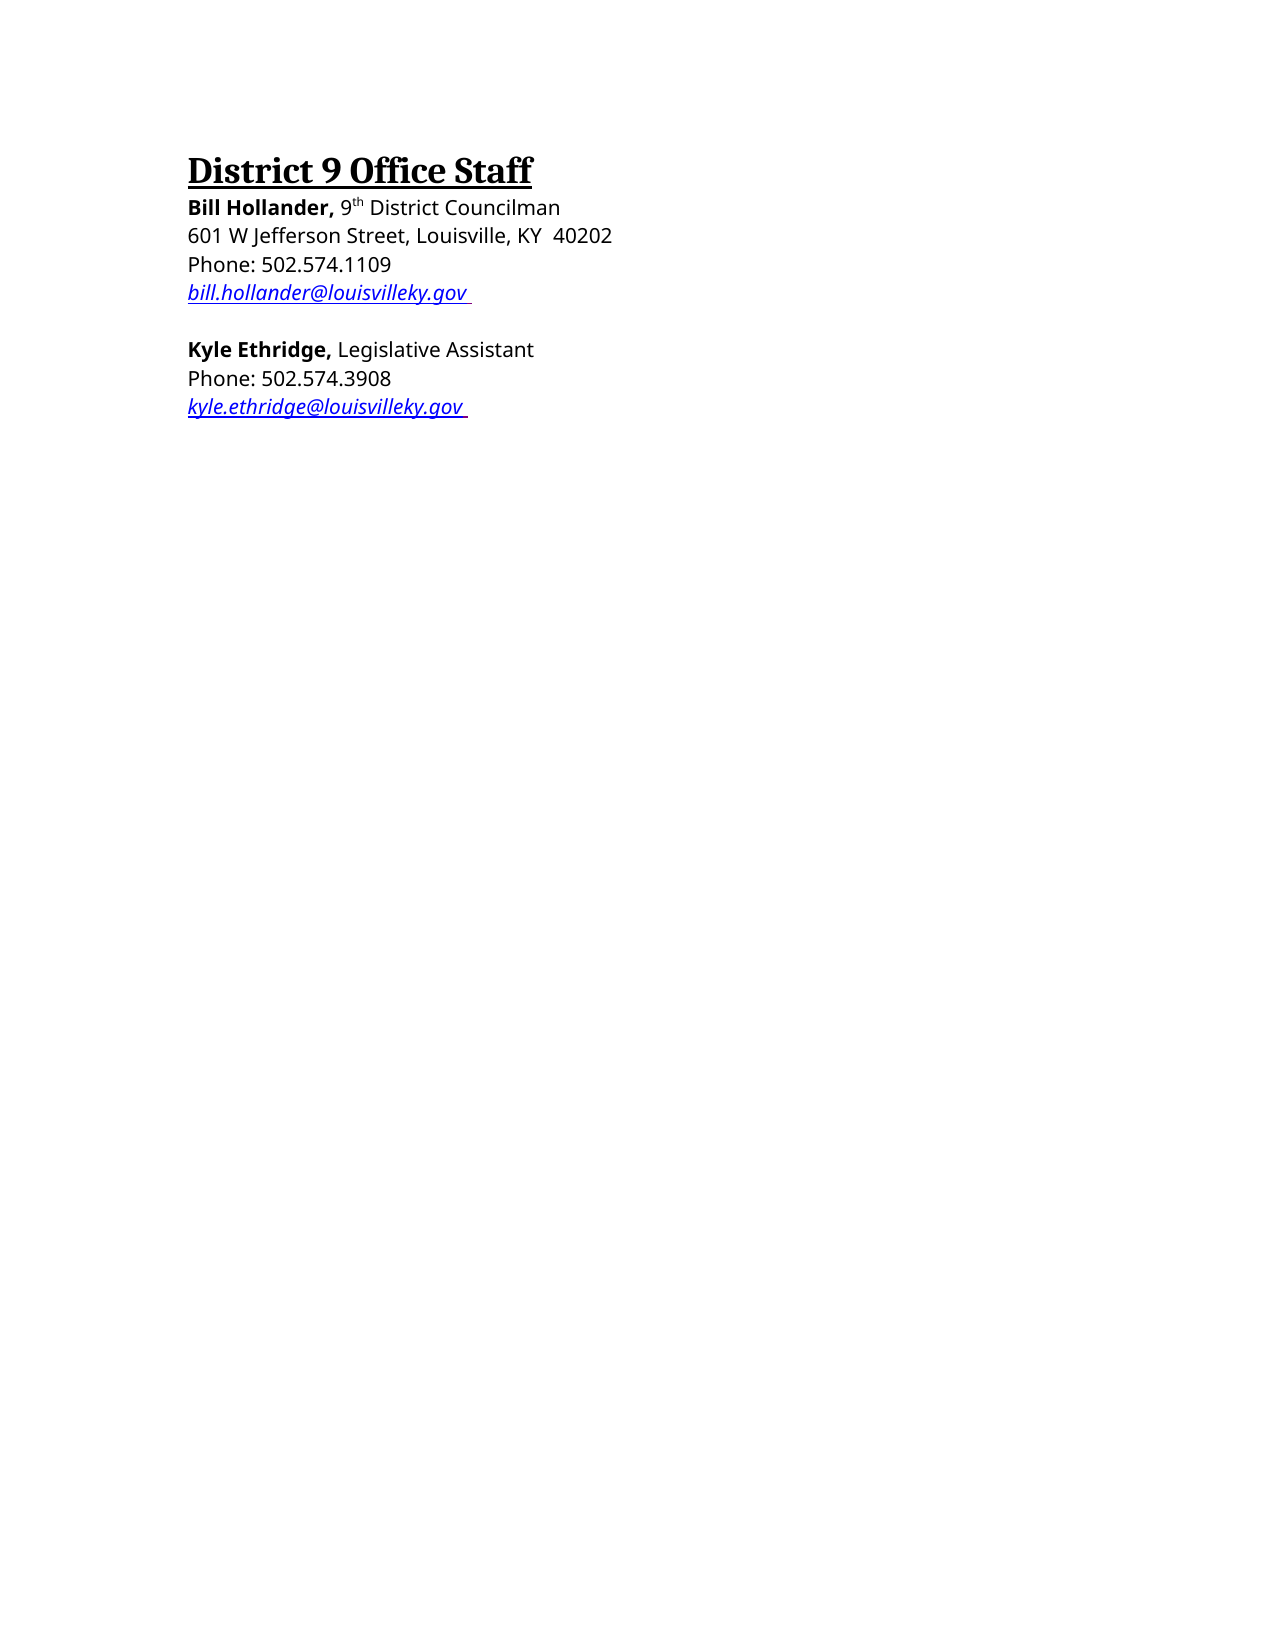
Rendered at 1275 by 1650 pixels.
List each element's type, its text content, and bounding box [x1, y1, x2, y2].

text kyle.ethridge@louisvilleky.gov [187, 392, 1087, 421]
text District 9 Office Staff [187, 150, 1087, 193]
text Phone: 502.574.3908 [187, 364, 1087, 392]
text Bill Hollander, 9th District Councilman [187, 193, 1087, 222]
text bill.hollander@louisvilleky.gov [187, 278, 1087, 307]
text Kyle Ethridge, Legislative Assistant [187, 335, 1087, 364]
text Phone: 502.574.1109 [187, 250, 1087, 278]
